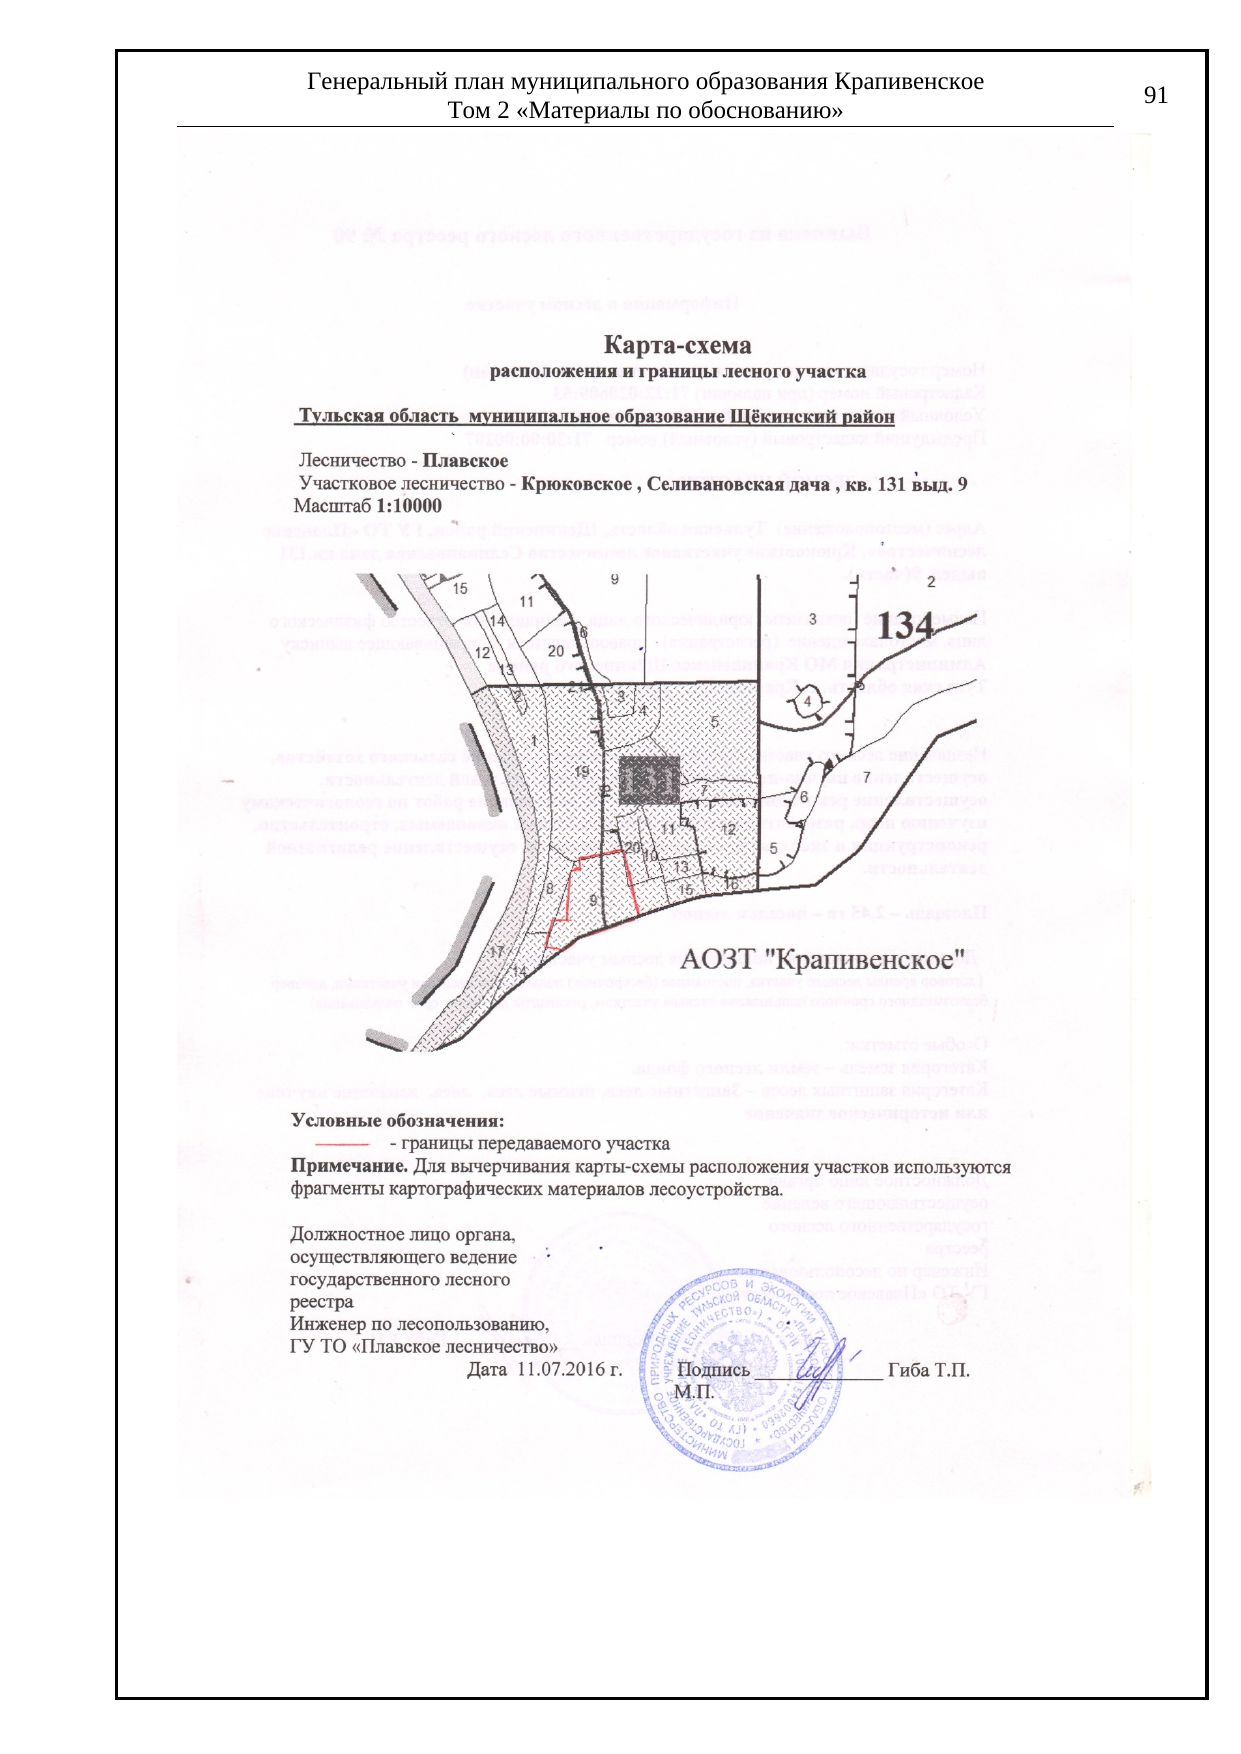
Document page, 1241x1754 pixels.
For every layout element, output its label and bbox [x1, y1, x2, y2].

picture [177, 126, 1152, 1505]
